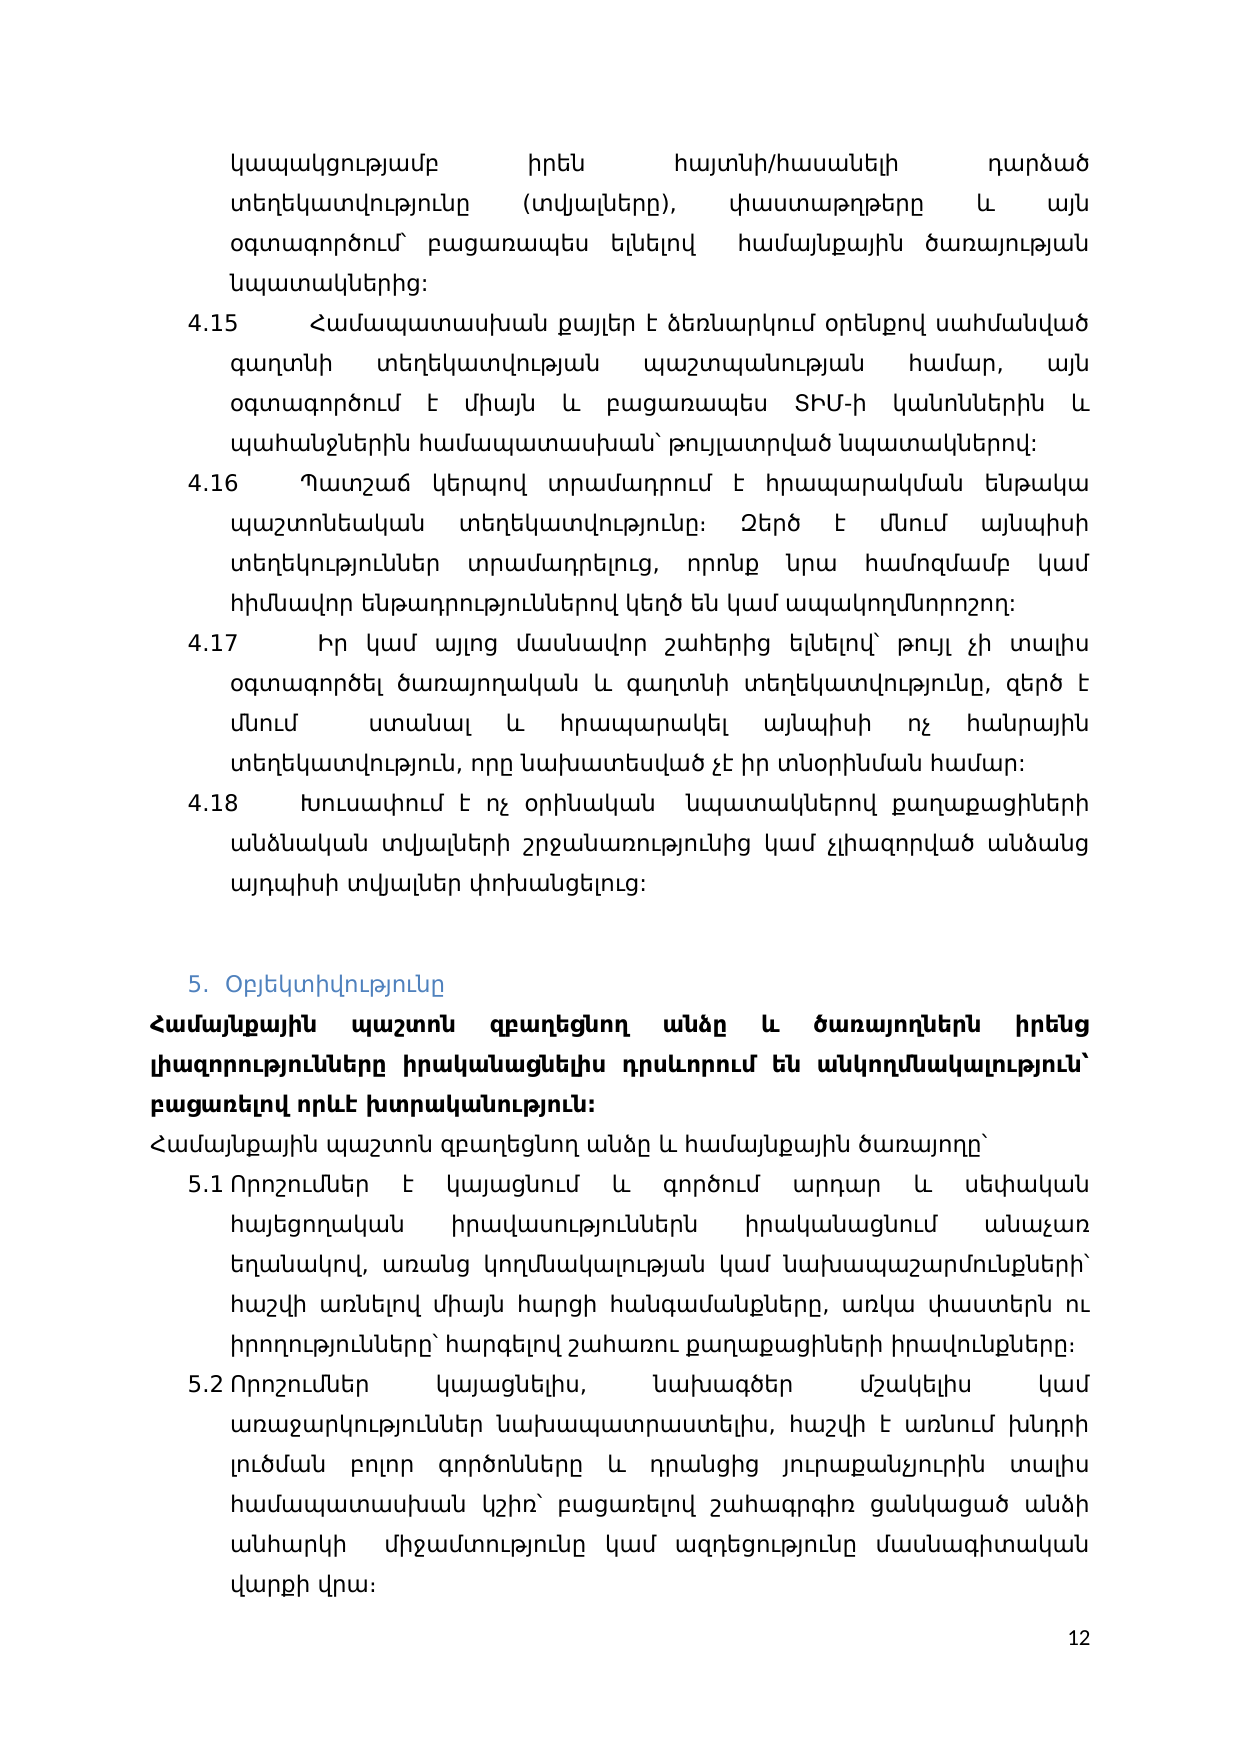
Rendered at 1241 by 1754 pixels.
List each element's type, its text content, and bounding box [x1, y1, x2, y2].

list Իր կամ այլոց մասնավոր շահերից ելնելով՝ թույլ չի տալիս օգտագործել ծառայողական և գաղտնի տեղեկատվությունը, զերծ է մնում ստանալ և հրապարակել այնպիսի ոչ հանրային տեղեկատվություն, որը նախատեսված չէ իր տնօրինման համար: [187, 630, 1090, 777]
list Որոշումներ կայացնելիս, նախագծեր մշակելիս կամ առաջարկություններ նախապատրաստելիս, հաշվի է առնում խնդրի լուծման բոլոր գործոնները և դրանցից յուրաքանչյուրին տալիս համապատասխան կշիռ՝ բացառելով շահագրգիռ ցանկացած անձի անհարկի միջամտությունը կամ ազդեցությունը մասնագիտական վարքի վրա։ [187, 1371, 1090, 1597]
list Որոշումներ է կայացնում և գործում արդար և սեփական հայեցողական իրավասություններն իրականացնում անաչառ եղանակով, առանց կողմնակալության կամ նախապաշարմունքների՝ հաշվի առնելով միայն հարցի հանգամանքները, առկա փաստերն ու իրողությունները՝ հարգելով շահառու քաղաքացիների իրավունքները։ [187, 1171, 1090, 1357]
list Պատշաճ կերպով տրամադրում է հրապարակման ենթակա պաշտոնեական տեղեկատվությունը։ Զերծ է մնում այնպիսի տեղեկություններ տրամադրելուց, որոնք նրա համոզմամբ կամ հիմնավոր ենթադրություններով կեղծ են կամ ապակողմնորոշող: [187, 470, 1090, 617]
list Համապատասխան քայլեր է ձեռնարկում օրենքով սահմանված գաղտնի տեղեկատվության պաշտպանության համար, այն օգտագործում է միայն և բացառապես ՏԻՄ-ի կանոններին և պահանջներին համապատասխան՝ թույլատրված նպատակներով: [187, 310, 1090, 457]
list Խուսափում է ոչ օրինական նպատակներով քաղաքացիների անձնական տվյալների շրջանառությունից կամ չլիազորված անձանց այդպիսի տվյալներ փոխանցելուց: [187, 790, 1090, 897]
text Համայնքային պաշտոն զբաղեցնող անձը և համայնքային ծառայողը՝ [150, 1131, 1090, 1157]
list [187, 150, 1090, 297]
subtitle Օբյեկտիվությունը [187, 971, 1090, 997]
text Համայնքային պաշտոն զբաղեցնող անձը և ծառայողներն իրենց լիազորությունները իրականացնելիս դրսևորում են անկողմնակալություն՝ բացառելով որևէ խտրականություն: [150, 1011, 1090, 1117]
